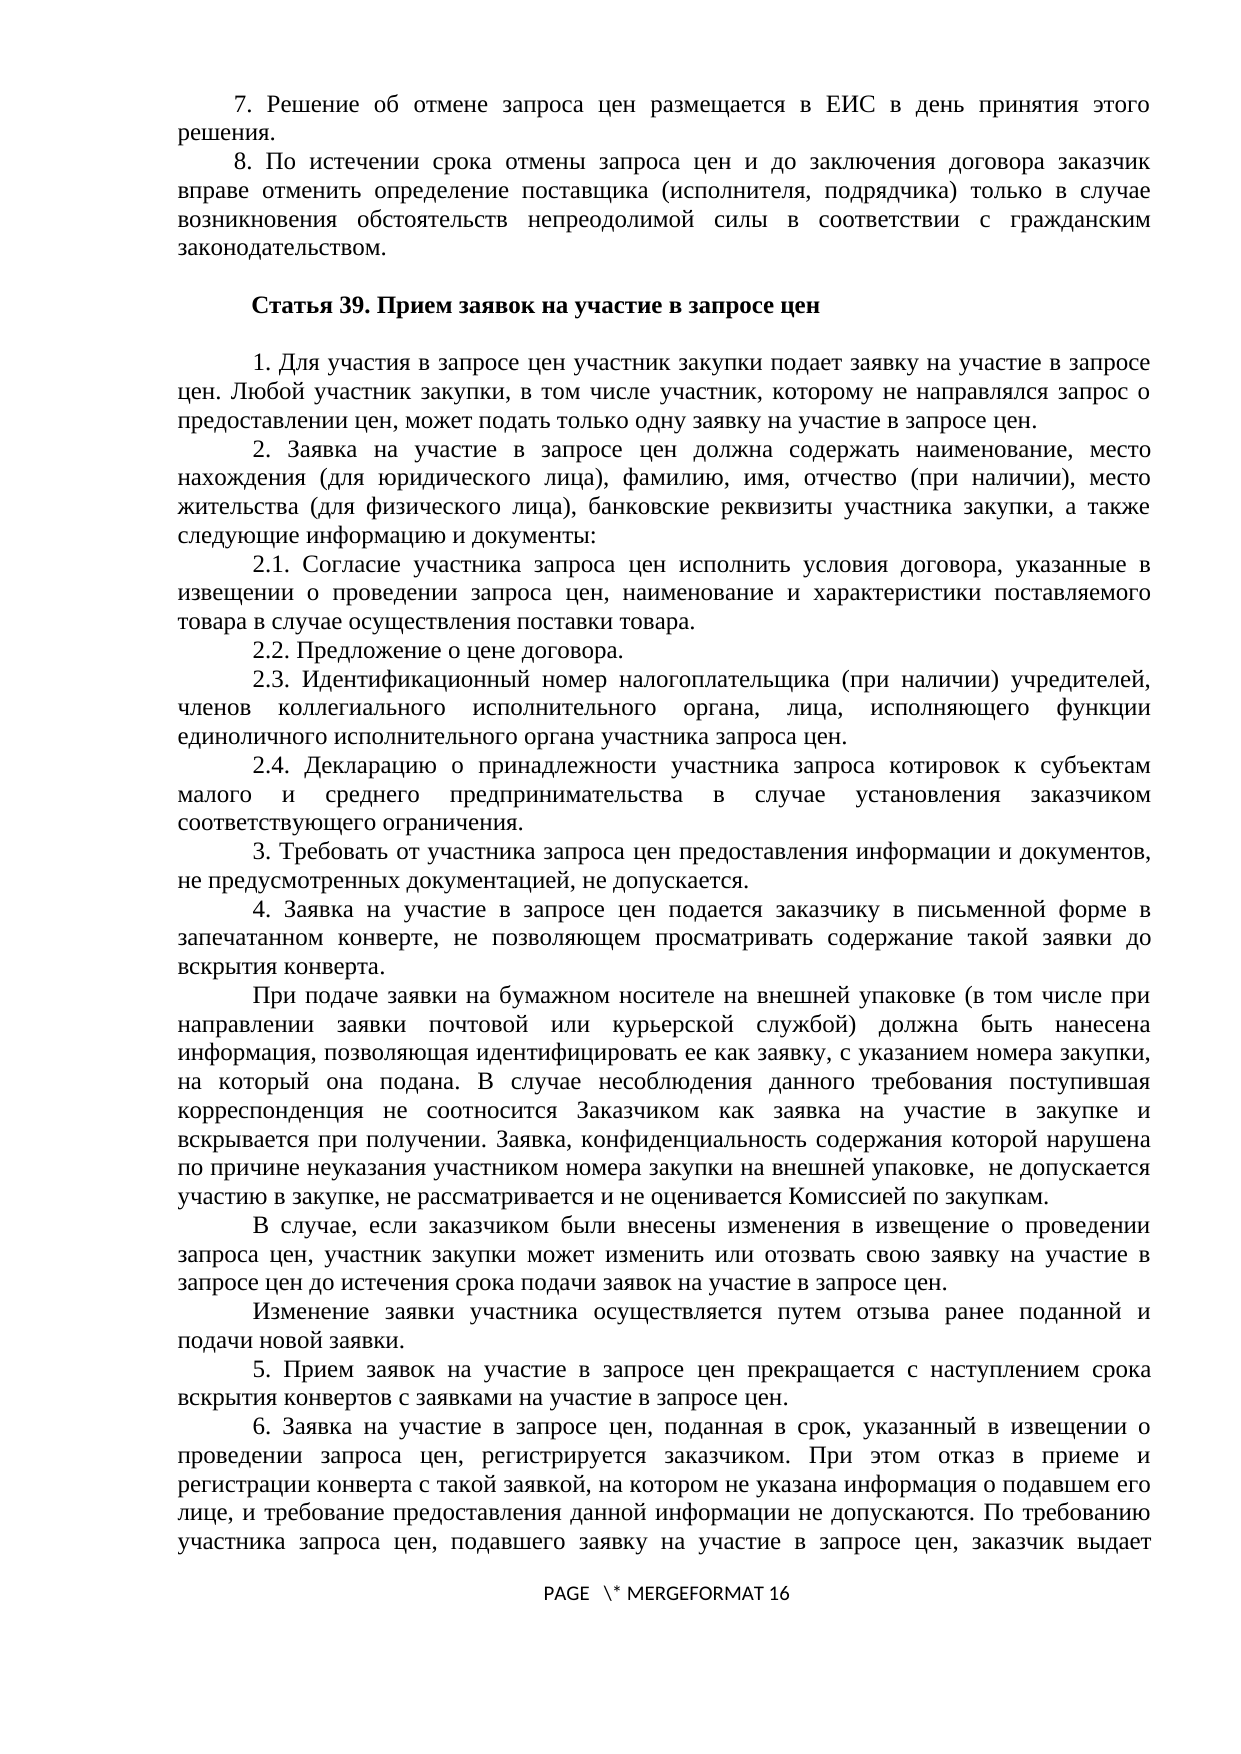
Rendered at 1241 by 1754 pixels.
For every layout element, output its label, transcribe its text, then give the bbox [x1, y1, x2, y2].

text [177, 1411, 1152, 1555]
text 2.3. Идентификационный номер налогоплательщика (при наличии) учредителей, членов коллегиального исполнительного органа, лица, исполняющего функции единоличного исполнительного органа участника запроса цен. [177, 664, 1152, 750]
text 2.1. Согласие участника запроса цен исполнить условия договора, указанные в извещении о проведении запроса цен, наименование и характеристики поставляемого товара в случае осуществления поставки товара. [177, 549, 1152, 635]
text 2.2. Предложение о цене договора. [177, 635, 1152, 664]
text 3. Требовать от участника запроса цен предоставления информации и документов, не предусмотренных документацией, не допускается. [177, 836, 1152, 894]
text Статья 39. Прием заявок на участие в запросе цен [177, 290, 1152, 319]
text 5. Прием заявок на участие в запросе цен прекращается с наступлением срока вскрытия конвертов с заявками на участие в запросе цен. [177, 1354, 1152, 1411]
text 2. Заявка на участие в запросе цен должна содержать наименование, место нахождения (для юридического лица), фамилию, имя, отчество (при наличии), место жительства (для физического лица), банковские реквизиты участника закупки, а также следующие информацию и документы: [177, 434, 1152, 549]
text 8. По истечении срока отмены запроса цен и до заключения договора заказчик вправе отменить определение поставщика (исполнителя, подрядчика) только в случае возникновения обстоятельств непреодолимой силы в соответствии с гражданским законодательством. [177, 146, 1152, 261]
text 1. Для участия в запросе цен участник закупки подает заявку на участие в запросе цен. Любой участник закупки, в том числе участник, которому не направлялся запрос о предоставлении цен, может подать только одну заявку на участие в запросе цен. [177, 347, 1152, 434]
text 2.4. Декларацию о принадлежности участника запроса котировок к субъектам малого и среднего предпринимательства в случае установления заказчиком соответствующего ограничения. [177, 750, 1152, 836]
text При подаче заявки на бумажном носителе на внешней упаковке (в том числе при направлении заявки почтовой или курьерской службой) должна быть нанесена информация, позволяющая идентифицировать ее как заявку, с указанием номера закупки, на который она подана. В случае несоблюдения данного требования поступившая корреспонденция не соотносится Заказчиком как заявка на участие в закупке и вскрывается при получении. Заявка, конфиденциальность содержания которой нарушена по причине неуказания участником номера закупки на внешней упаковке, не допускается участию в закупке, не рассматривается и не оценивается Комиссией по закупкам. [177, 980, 1152, 1210]
text Изменение заявки участника осуществляется путем отзыва ранее поданной и подачи новой заявки. [177, 1296, 1152, 1354]
text 7. Решение об отмене запроса цен размещается в ЕИС в день принятия этого решения. [177, 89, 1152, 146]
text 4. Заявка на участие в запросе цен подается заказчику в письменной форме в запечатанном конверте, не позволяющем просматривать содержание такой заявки до вскрытия конверта. [177, 894, 1152, 980]
text В случае, если заказчиком были внесены изменения в извещение о проведении запроса цен, участник закупки может изменить или отозвать свою заявку на участие в запросе цен до истечения срока подачи заявок на участие в запросе цен. [177, 1210, 1152, 1296]
